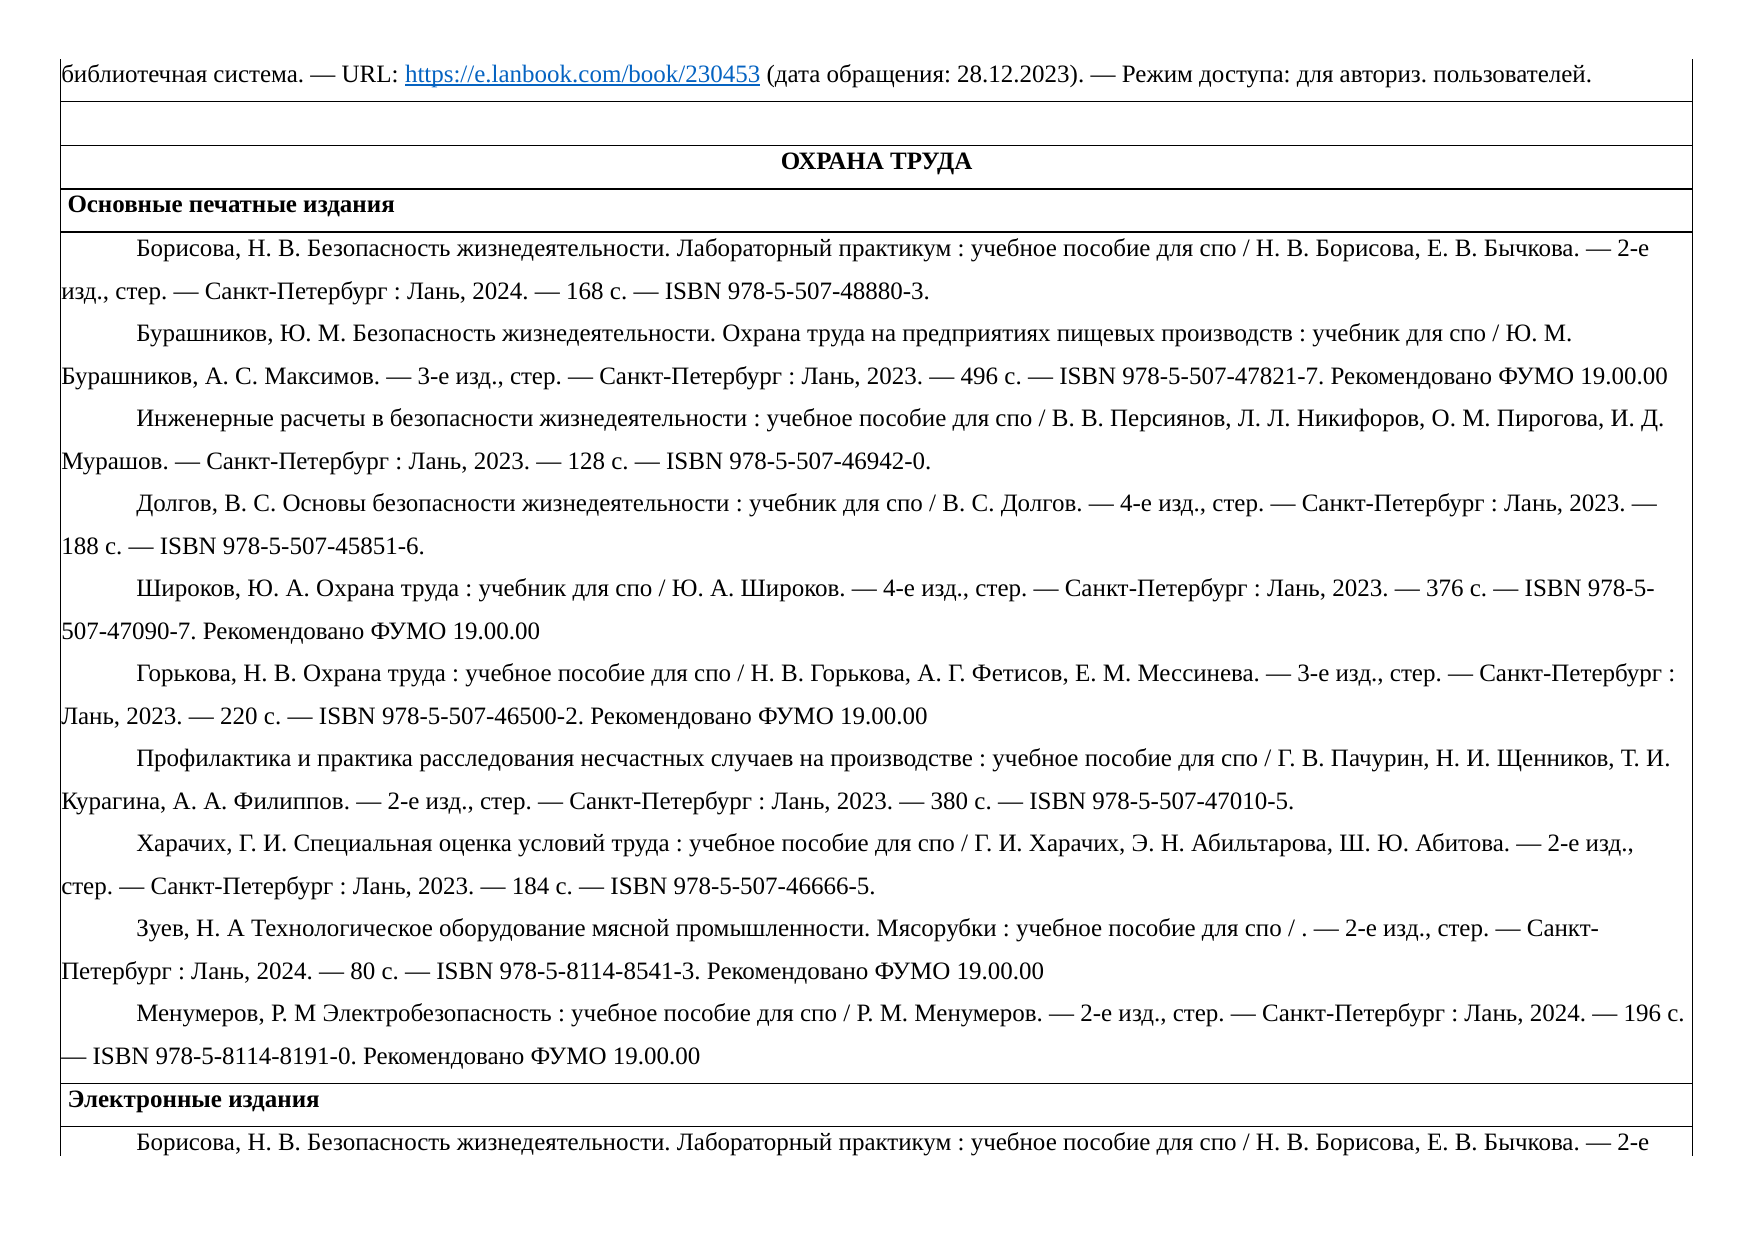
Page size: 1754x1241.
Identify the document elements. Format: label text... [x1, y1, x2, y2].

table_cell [61, 59, 1692, 101]
table_cell Широков, Ю. А. Охрана труда : учебник для спо / Ю. А. Широков. — 4-е изд., стер. — Санкт-Петербург : Лань, 2023. — 376 с. — ISBN 978-5-507-47090-7. Рекомендовано ФУМО 19.00.00 [61, 573, 1692, 658]
table_cell Электронные издания [61, 1084, 1692, 1126]
table_cell Профилактика и практика расследования несчастных случаев на производстве : учебное пособие для спо / Г. В. Пачурин, Н. И. Щенников, Т. И. Курагина, А. А. Филиппов. — 2-е изд., стер. — Санкт-Петербург : Лань, 2023. — 380 с. — ISBN 978-5-507-47010-5. [61, 743, 1692, 828]
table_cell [61, 1127, 1692, 1156]
table_cell Основные печатные издания [61, 190, 1692, 231]
table_cell Борисова, Н. В. Безопасность жизнедеятельности. Лабораторный практикум : учебное пособие для спо / Н. В. Борисова, Е. В. Бычкова. — 2-е изд., стер. — Санкт-Петербург : Лань, 2024. — 168 с. — ISBN 978-5-507-48880-3. [61, 233, 1692, 318]
table_cell Менумеров, Р. М Электробезопасность : учебное пособие для спо / Р. М. Менумеров. — 2-е изд., стер. — Санкт-Петербург : Лань, 2024. — 196 с. — ISBN 978-5-8114-8191-0. Рекомендовано ФУМО 19.00.00 [61, 998, 1692, 1083]
table_cell Бурашников, Ю. М. Безопасность жизнедеятельности. Охрана труда на предприятиях пищевых производств : учебник для спо / Ю. М. Бурашников, А. С. Максимов. — 3-е изд., стер. — Санкт-Петербург : Лань, 2023. — 496 с. — ISBN 978-5-507-47821-7. Рекомендовано ФУМО 19.00.00 [61, 318, 1692, 403]
table_cell Долгов, В. С. Основы безопасности жизнедеятельности : учебник для спо / В. С. Долгов. — 4-е изд., стер. — Санкт-Петербург : Лань, 2023. — 188 с. — ISBN 978-5-507-45851-6. [61, 488, 1692, 573]
table_cell Инженерные расчеты в безопасности жизнедеятельности : учебное пособие для спо / В. В. Персиянов, Л. Л. Никифоров, О. М. Пирогова, И. Д. Мурашов. — Санкт-Петербург : Лань, 2023. — 128 с. — ISBN 978-5-507-46942-0. [61, 403, 1692, 488]
table_cell [61, 102, 1692, 145]
table_cell Харачих, Г. И. Специальная оценка условий труда : учебное пособие для спо / Г. И. Харачих, Э. Н. Абильтарова, Ш. Ю. Абитова. — 2-е изд., стер. — Санкт-Петербург : Лань, 2023. — 184 с. — ISBN 978-5-507-46666-5. [61, 828, 1692, 913]
table_cell ОХРАНА ТРУДА [61, 146, 1692, 188]
table_cell Зуев, Н. А Технологическое оборудование мясной промышленности. Мясорубки : учебное пособие для спо / . — 2-е изд., стер. — Санкт-Петербург : Лань, 2024. — 80 с. — ISBN 978-5-8114-8541-3. Рекомендовано ФУМО 19.00.00 [61, 913, 1692, 998]
table_cell Горькова, Н. В. Охрана труда : учебное пособие для спо / Н. В. Горькова, А. Г. Фетисов, Е. М. Мессинева. — 3-е изд., стер. — Санкт-Петербург : Лань, 2023. — 220 с. — ISBN 978-5-507-46500-2. Рекомендовано ФУМО 19.00.00 [61, 658, 1692, 743]
